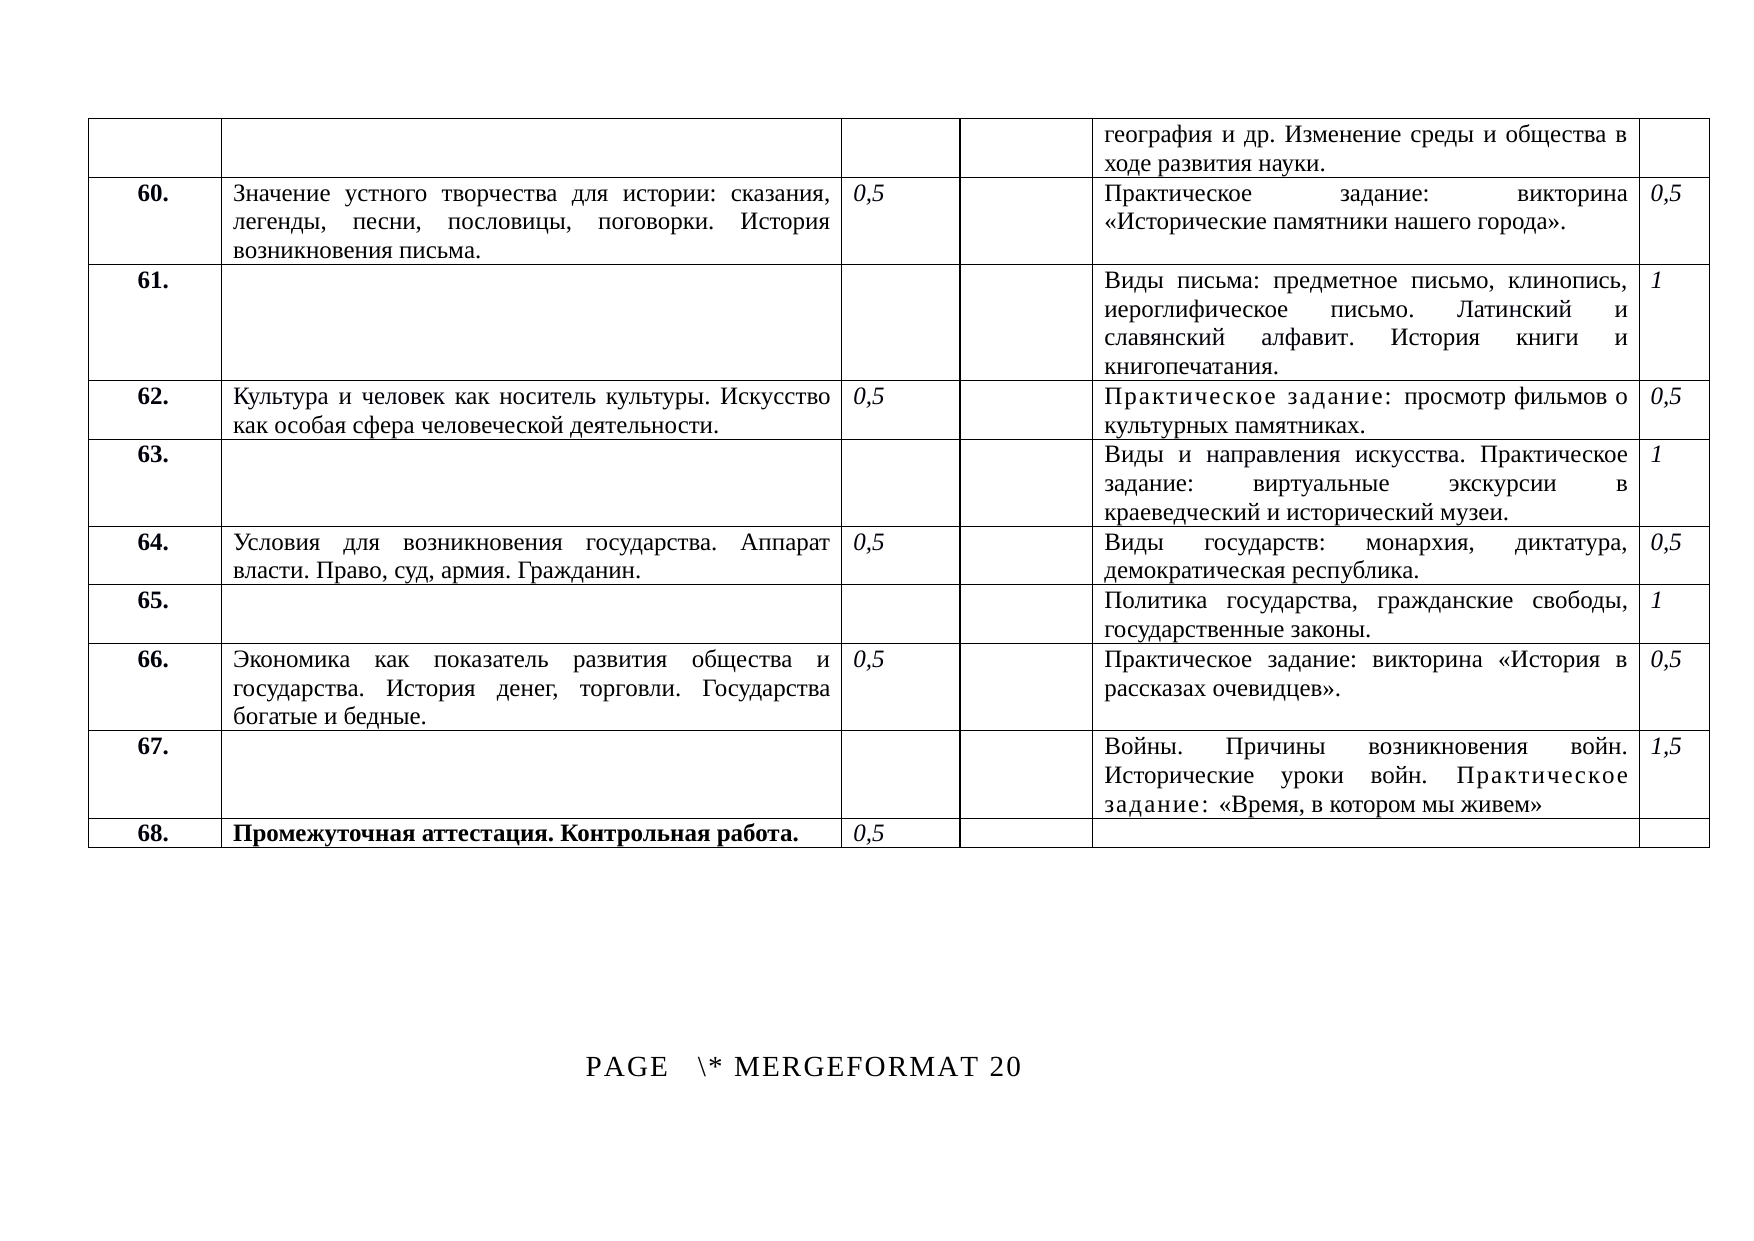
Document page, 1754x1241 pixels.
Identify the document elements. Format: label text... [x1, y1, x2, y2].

table_cell 1,5 [1640, 731, 1709, 817]
table_cell Практическое задание: просмотр фильмов о культурных памятниках. [1093, 381, 1639, 438]
table_cell [89, 178, 221, 264]
table_cell [961, 644, 1092, 730]
table_cell [961, 178, 1092, 264]
table_cell [961, 440, 1092, 526]
table_cell [222, 265, 841, 380]
table_cell [961, 585, 1092, 643]
table_cell 0,5 [842, 644, 959, 730]
table_cell Условия для возникновения государства. Аппарат власти. Право, суд, армия. Гражданин. [222, 527, 841, 584]
table_cell [842, 440, 959, 526]
table_cell [89, 731, 221, 817]
table_cell [1640, 819, 1709, 847]
table_cell 0,5 [1640, 178, 1709, 264]
table_cell 0,5 [1640, 644, 1709, 730]
table_cell [961, 265, 1092, 380]
table_cell 1 [1640, 585, 1709, 643]
table_cell [961, 731, 1092, 817]
table_cell [842, 119, 959, 177]
table_cell Войны. Причины возникновения войн. Исторические уроки войн. Практическое задание: «Время, в котором мы живем» [1093, 731, 1639, 817]
table_cell 1 [1640, 440, 1709, 526]
table_cell Виды государств: монархия, диктатура, демократическая республика. [1093, 527, 1639, 584]
table_cell Промежуточная аттестация. Контрольная работа. [222, 819, 841, 847]
table_cell [89, 644, 221, 730]
table_cell [89, 585, 221, 643]
table_cell [222, 731, 841, 817]
table_cell 1 [1640, 265, 1709, 380]
table_cell 0,5 [842, 381, 959, 438]
table_cell [842, 731, 959, 817]
table_cell Практическое задание: викторина «История в рассказах очевидцев». [1093, 644, 1639, 730]
table_cell 0,5 [1640, 381, 1709, 438]
table_cell [89, 527, 221, 584]
table_cell [89, 119, 221, 177]
table_cell [961, 527, 1092, 584]
table_cell [961, 119, 1092, 177]
table_cell [222, 119, 841, 177]
table_cell [222, 585, 841, 643]
table_cell [89, 265, 221, 380]
table_cell Практическое задание: викторина «Исторические памятники нашего города». [1093, 178, 1639, 264]
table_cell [1093, 119, 1639, 177]
table_cell 0,5 [842, 819, 959, 847]
table_cell [842, 265, 959, 380]
table_cell Виды письма: предметное письмо, клинопись, иероглифическое письмо. Латинский и славянский алфавит. История книги и книгопечатания. [1093, 265, 1639, 380]
table_cell Виды и направления искусства. Практическое задание: виртуальные экскурсии в краеведческий и исторический музеи. [1093, 440, 1639, 526]
table_cell [961, 381, 1092, 438]
table_cell [89, 440, 221, 526]
table_cell Значение устного творчества для истории: сказания, легенды, песни, пословицы, поговорки. История возникновения письма. [222, 178, 841, 264]
table_cell [961, 819, 1092, 847]
table_cell 0,5 [1640, 527, 1709, 584]
table_cell Экономика как показатель развития общества и государства. История денег, торговли. Государства богатые и бедные. [222, 644, 841, 730]
table_cell 1 [1640, 119, 1709, 177]
table_cell [89, 819, 221, 847]
table_cell [1093, 819, 1639, 847]
table_cell [89, 381, 221, 438]
table_cell [222, 440, 841, 526]
table_cell [842, 585, 959, 643]
table_cell Политика государства, гражданские свободы, государственные законы. [1093, 585, 1639, 643]
table_cell 0,5 [842, 527, 959, 584]
table_cell 0,5 [842, 178, 959, 264]
table_cell Культура и человек как носитель культуры. Искусство как особая сфера человеческой деятельности. [222, 381, 841, 438]
